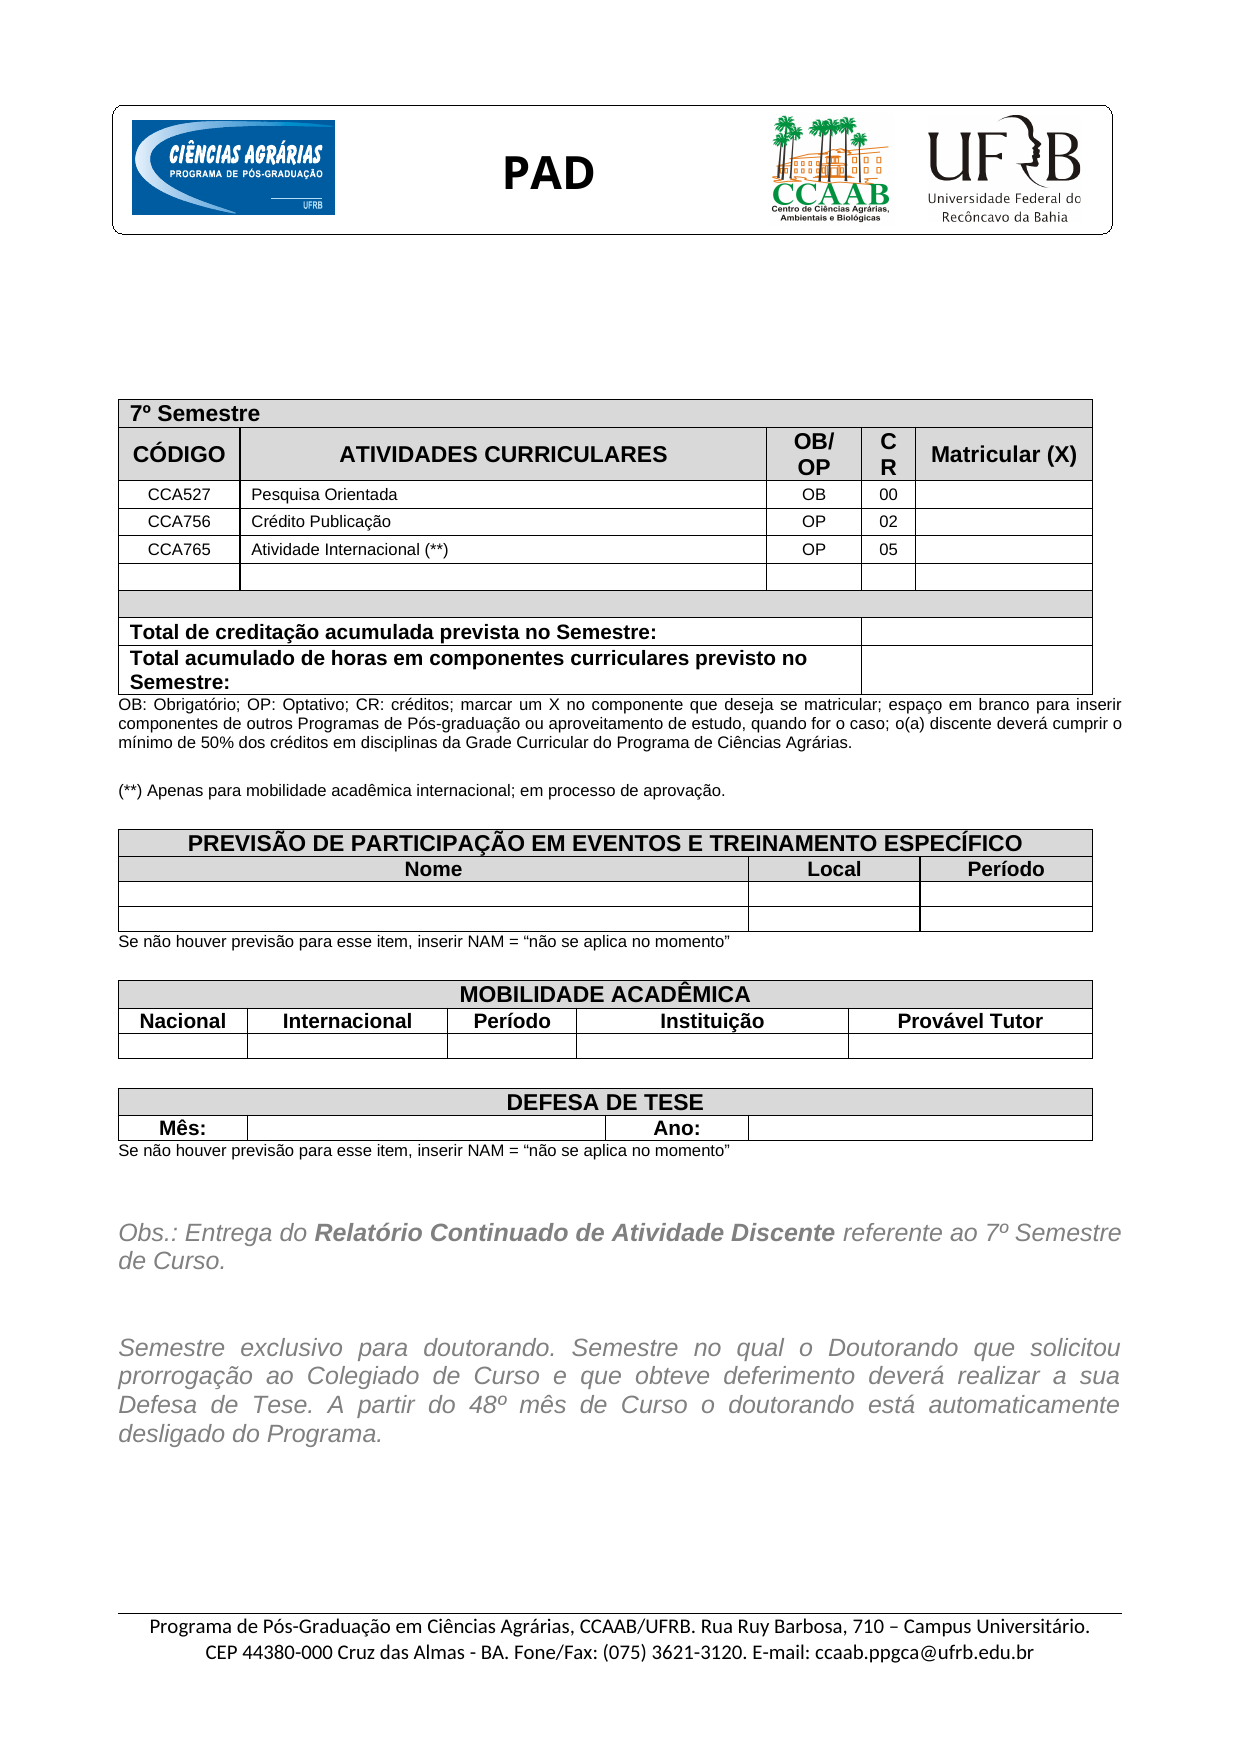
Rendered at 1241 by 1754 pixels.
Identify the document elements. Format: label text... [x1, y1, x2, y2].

table_cell [921, 882, 1092, 906]
table_cell OB [767, 481, 861, 508]
table_cell [916, 564, 1092, 590]
table_cell [916, 536, 1092, 562]
table_cell CR [862, 428, 915, 480]
table_cell Matricular (X) [916, 428, 1092, 480]
table_cell [916, 481, 1092, 508]
table_cell ATIVIDADES CURRICULARES [241, 428, 766, 480]
table_cell Ano: [606, 1116, 748, 1140]
table_cell [119, 907, 748, 931]
table_cell Total acumulado de horas em componentes curriculares previsto no Semestre: [119, 646, 861, 694]
table_cell [749, 907, 919, 931]
table_cell Internacional [248, 1009, 447, 1033]
picture [770, 113, 895, 225]
table_cell Nome [119, 857, 748, 881]
table_cell [119, 1034, 247, 1058]
table_cell [119, 882, 748, 906]
table_cell [916, 509, 1092, 535]
table_cell 00 [862, 481, 915, 508]
table_cell Instituição [577, 1009, 848, 1033]
table_cell Total de creditação acumulada prevista no Semestre: [119, 618, 861, 645]
table_cell CÓDIGO [119, 428, 239, 480]
table_cell CCA765 [119, 536, 239, 562]
text OB: Obrigatório; OP: Optativo; CR: créditos; marcar um X no componente que deseja se matricular; espaço em branco para inserir componentes de outros Programas de Pós-graduação ou aproveitamento de estudo, quando for o caso; o(a) discente deverá cumprir o mínimo de 50% dos créditos em disciplinas da Grade Curricular do Programa de Ciências Agrárias. [118, 695, 1122, 752]
table_cell OB/OP [767, 428, 861, 480]
table_cell CCA756 [119, 509, 239, 535]
table_cell [241, 564, 766, 590]
text Se não houver previsão para esse item, inserir NAM = “não se aplica no momento” [118, 932, 1122, 951]
picture [928, 115, 1081, 222]
table_cell Período [448, 1009, 576, 1033]
table_cell CCA527 [119, 481, 239, 508]
text Semestre exclusivo para doutorando. Semestre no qual o Doutorando que solicitou prorrogação ao Colegiado de Curso e que obteve deferimento deverá realizar a sua Defesa de Tese. A partir do 48º mês de Curso o doutorando está automaticamente desligado do Programa. [118, 1332, 1122, 1447]
table_cell Nacional [119, 1009, 247, 1033]
table_cell [767, 564, 861, 590]
table_cell [248, 1116, 605, 1140]
table_cell Período [921, 857, 1092, 881]
table_cell [921, 907, 1092, 931]
text (**) Apenas para mobilidade acadêmica internacional; em processo de aprovação. [118, 781, 1122, 800]
table_cell [749, 1116, 1092, 1140]
table_cell [862, 564, 915, 590]
table_cell Local [749, 857, 919, 881]
table_cell [119, 591, 1092, 617]
table_header PREVISÃO DE PARTICIPAÇÃO EM EVENTOS E TREINAMENTO ESPECÍFICO [119, 830, 1092, 856]
table_cell 05 [862, 536, 915, 562]
text Se não houver previsão para esse item, inserir NAM = “não se aplica no momento” [118, 1141, 1122, 1160]
table_cell Provável Tutor [849, 1009, 1092, 1033]
table_cell [862, 646, 1092, 694]
table_cell Atividade Internacional (**) [241, 536, 766, 562]
table_header MOBILIDADE ACADÊMICA [119, 981, 1092, 1008]
table_cell OP [767, 509, 861, 535]
table_cell Mês: [119, 1116, 247, 1140]
table_cell [849, 1034, 1092, 1058]
table_header DEFESA DE TESE [119, 1089, 1092, 1115]
table_cell 02 [862, 509, 915, 535]
table_cell [577, 1034, 848, 1058]
table_cell Pesquisa Orientada [241, 481, 766, 508]
table_cell [248, 1034, 447, 1058]
table_cell [862, 618, 1092, 645]
table_cell [119, 564, 239, 590]
table_cell Crédito Publicação [241, 509, 766, 535]
table_cell OP [767, 536, 861, 562]
table_cell [448, 1034, 576, 1058]
text Obs.: Entrega do Relatório Continuado de Atividade Discente referente ao 7º Semestre de Curso. [118, 1217, 1122, 1275]
table_cell [749, 882, 919, 906]
table_header 7º Semestre [119, 400, 1092, 427]
